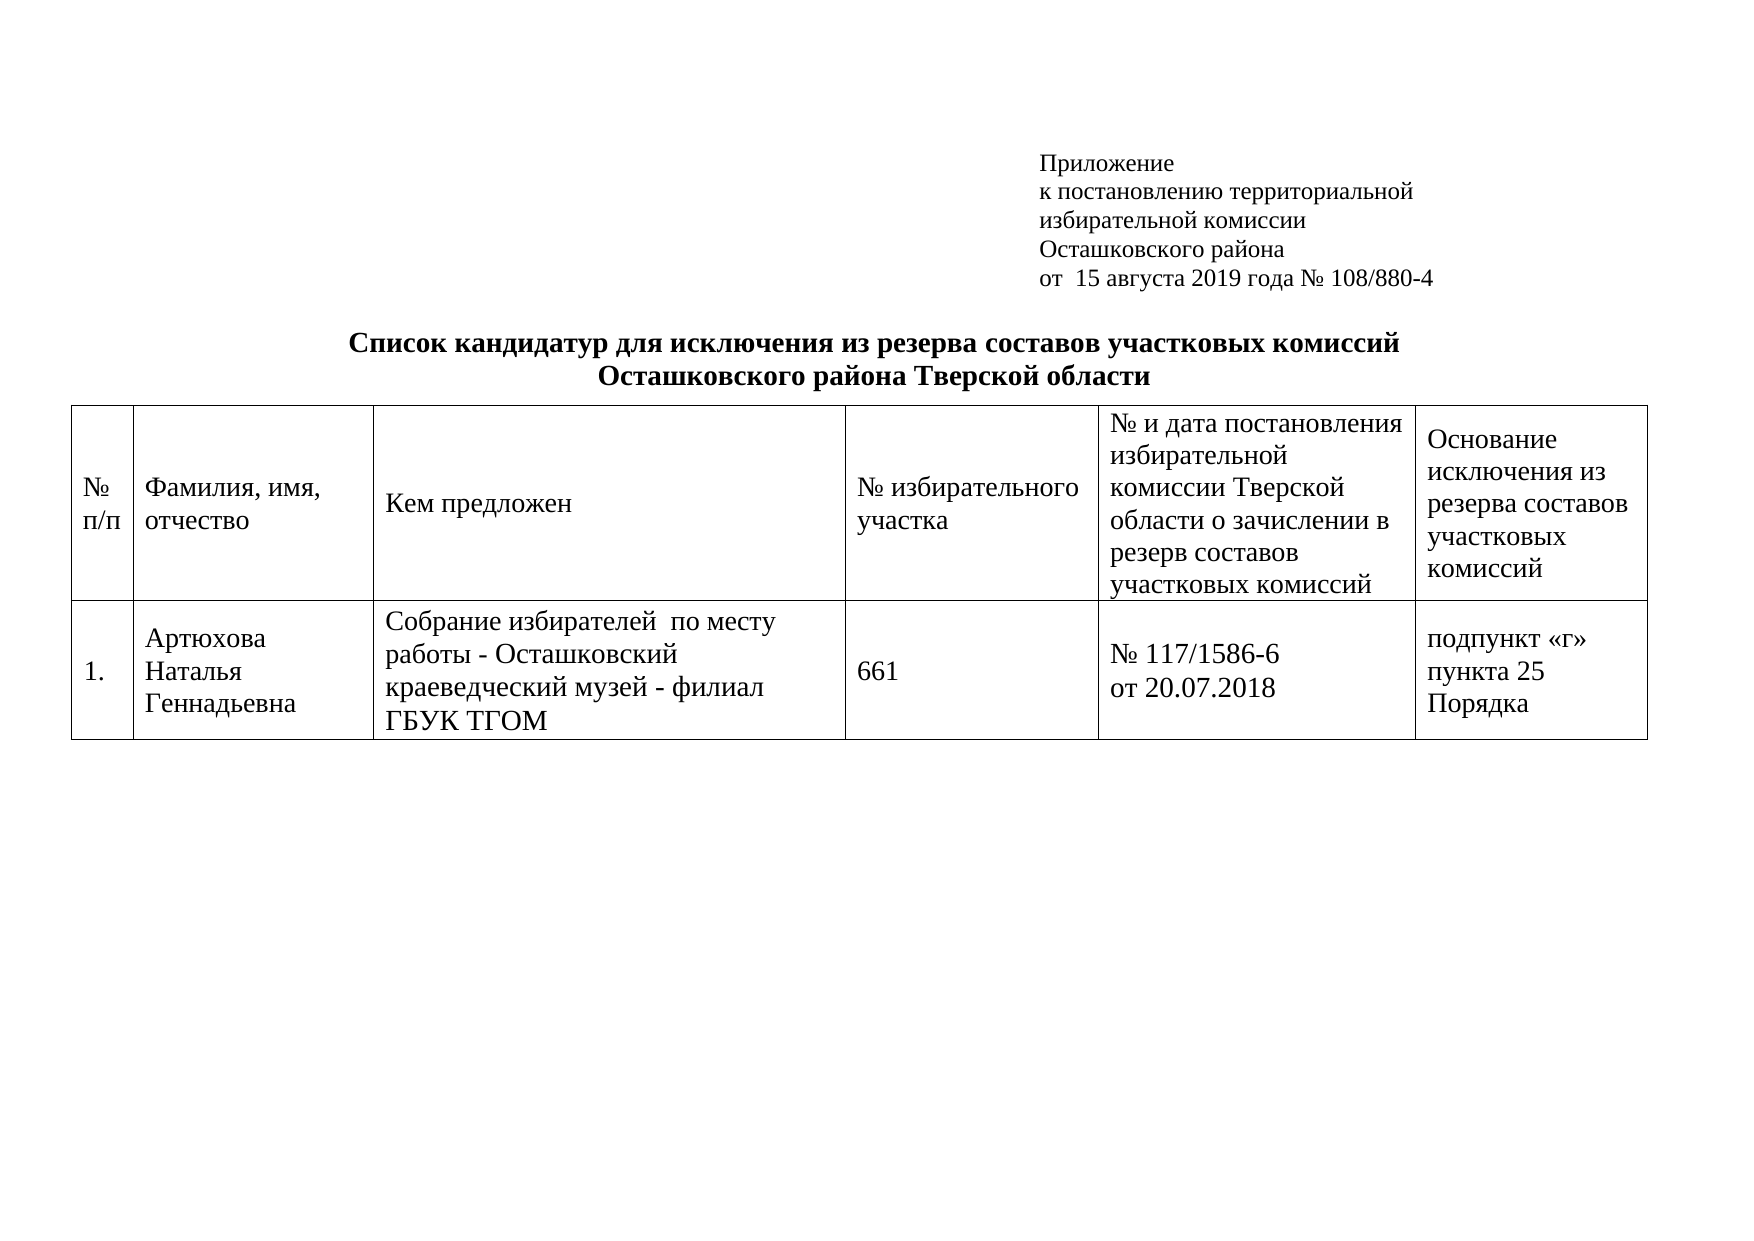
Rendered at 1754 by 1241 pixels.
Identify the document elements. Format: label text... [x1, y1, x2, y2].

table_cell Артюхова Наталья Геннадьевна [134, 601, 373, 739]
text Список кандидатур для исключения из резерва составов участковых комиссий [83, 325, 1665, 358]
table_cell 661 [846, 601, 1098, 739]
table_cell подпункт «г» пункта 25 Порядка [1416, 601, 1647, 739]
table_header Основание исключения из резерва составов участковых комиссий [1416, 406, 1647, 600]
table_cell № 117/1586-6 от 20.07.2018 [1099, 601, 1415, 739]
table_header № избирательного участка [846, 406, 1098, 600]
table_cell Собрание избирателей по месту работы - Осташковский краеведческий музей - филиал ГБУК ТГОМ [374, 601, 845, 739]
table_cell от 15 августа 2019 года № 108/880-4 [1028, 263, 1633, 291]
table_header Кем предложен [374, 406, 845, 600]
table_cell [72, 601, 133, 739]
table_header Приложение [1028, 148, 1633, 176]
text Осташковского района Тверской области [83, 358, 1665, 392]
table_cell к постановлению территориальной избирательной комиссии Осташковского района [1028, 176, 1633, 263]
table_header Фамилия, имя, отчество [134, 406, 373, 600]
table_header № п/п [72, 406, 133, 600]
table_header № и дата постановления избирательной комиссии Тверской области о зачислении в резерв составов участковых комиссий [1099, 406, 1415, 600]
